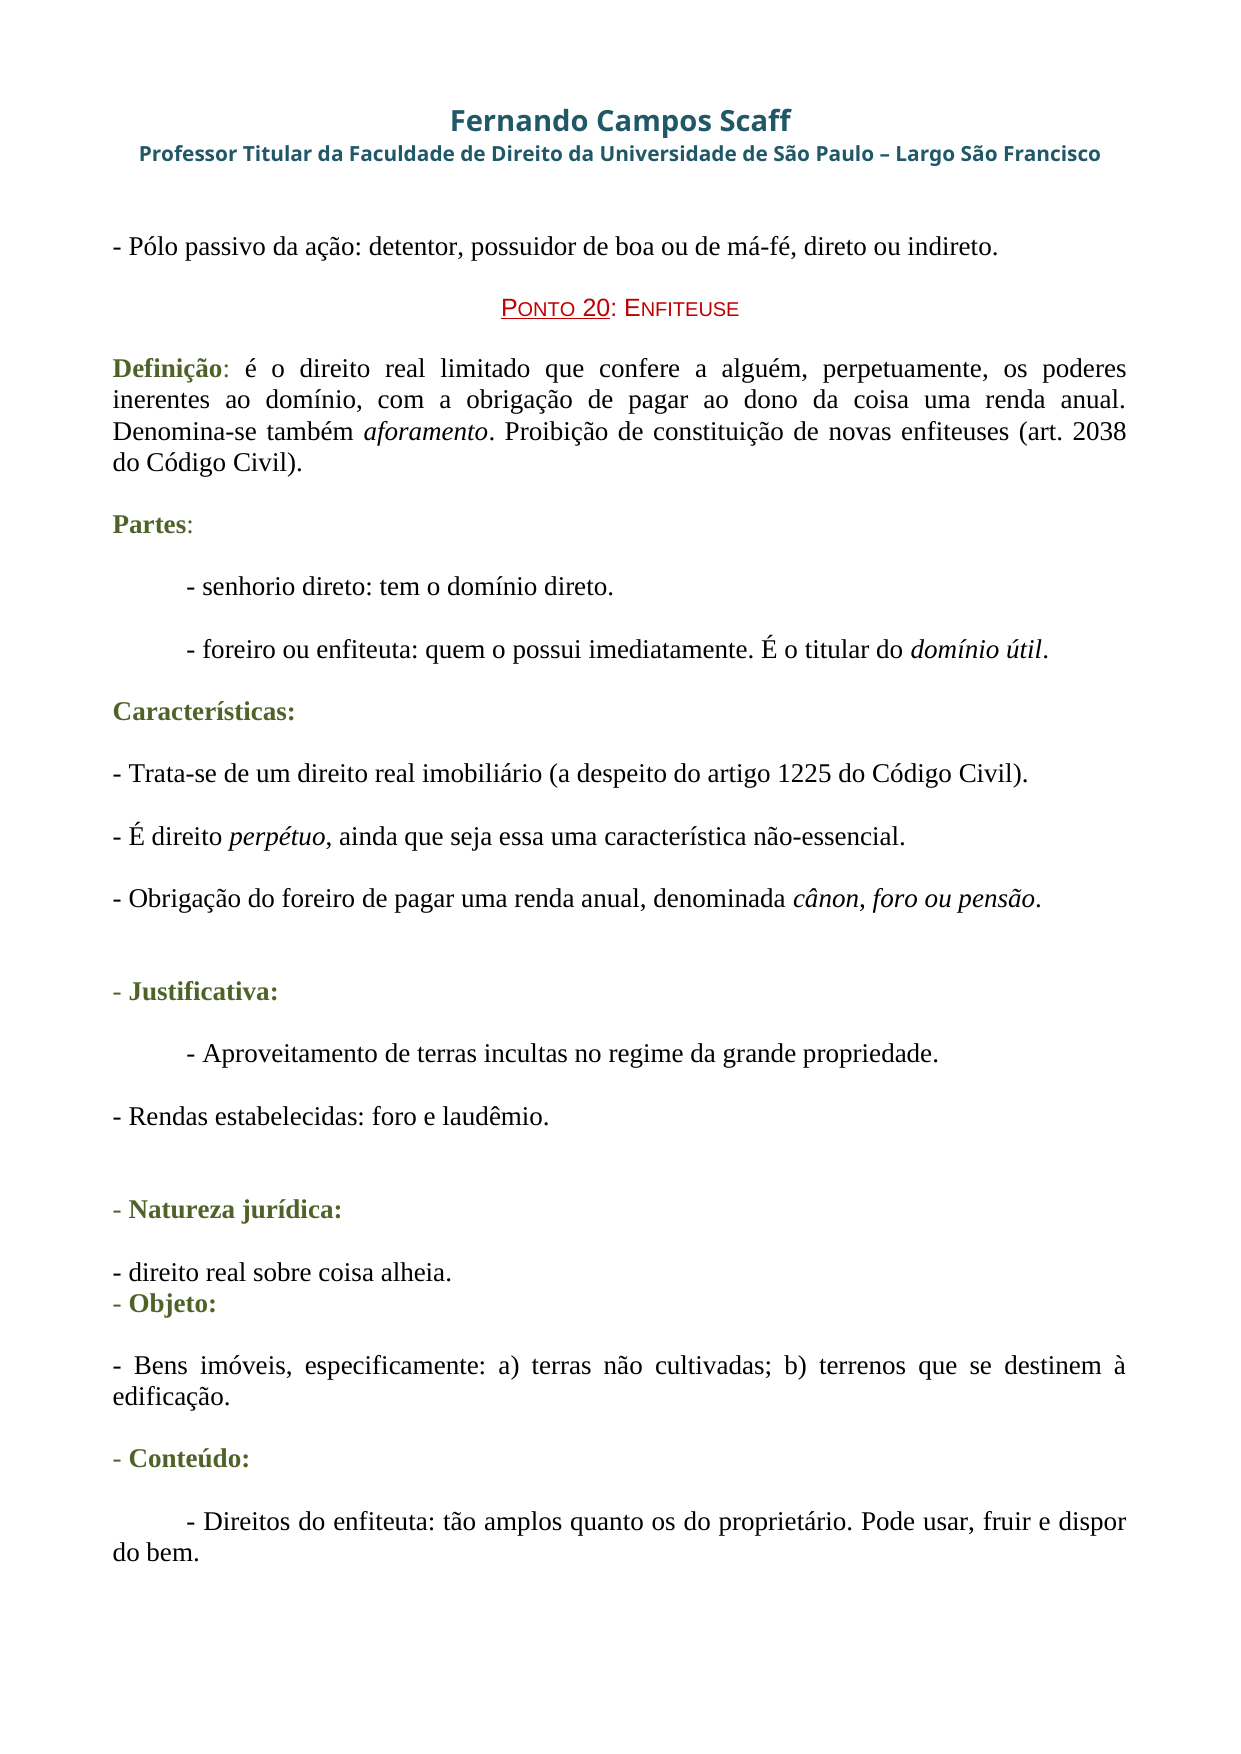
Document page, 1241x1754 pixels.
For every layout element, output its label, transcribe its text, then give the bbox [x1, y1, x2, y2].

text - Justificativa: [112, 975, 1128, 1006]
text Ponto 20: Enfiteuse [112, 292, 1128, 321]
text - Natureza jurídica: [112, 1193, 1128, 1224]
text - Conteúdo: [112, 1442, 1128, 1474]
text - Trata-se de um direito real imobiliário (a despeito do artigo 1225 do Código Civil). [112, 757, 1128, 788]
text - Objeto: [112, 1287, 1128, 1318]
text - Obrigação do foreiro de pagar uma renda anual, denominada cânon, foro ou pensão. [112, 882, 1128, 913]
text Partes: [112, 508, 1128, 539]
text - Pólo passivo da ação: detentor, possuidor de boa ou de má-fé, direto ou indireto. [112, 230, 1128, 261]
text Definição: é o direito real limitado que confere a alguém, perpetuamente, os poderes inerentes ao domínio, com a obrigação de pagar ao dono da coisa uma renda anual. Denomina-se também aforamento. Proibição de constituição de novas enfiteuses (art. 2038 do Código Civil). [112, 352, 1128, 477]
text - senhorio direto: tem o domínio direto. [112, 570, 1128, 602]
text - foreiro ou enfiteuta: quem o possui imediatamente. É o titular do domínio útil. [112, 633, 1128, 664]
text - Rendas estabelecidas: foro e laudêmio. [112, 1100, 1128, 1131]
text - Aproveitamento de terras incultas no regime da grande propriedade. [112, 1038, 1128, 1069]
text - Bens imóveis, especificamente: a) terras não cultivadas; b) terrenos que se destinem à edificação. [112, 1349, 1128, 1411]
text - Direitos do enfiteuta: tão amplos quanto os do proprietário. Pode usar, fruir e dispor do bem. [112, 1505, 1128, 1567]
text Características: [112, 695, 1128, 726]
text - É direito perpétuo, ainda que seja essa uma característica não-essencial. [112, 819, 1128, 851]
text - direito real sobre coisa alheia. [112, 1256, 1128, 1287]
